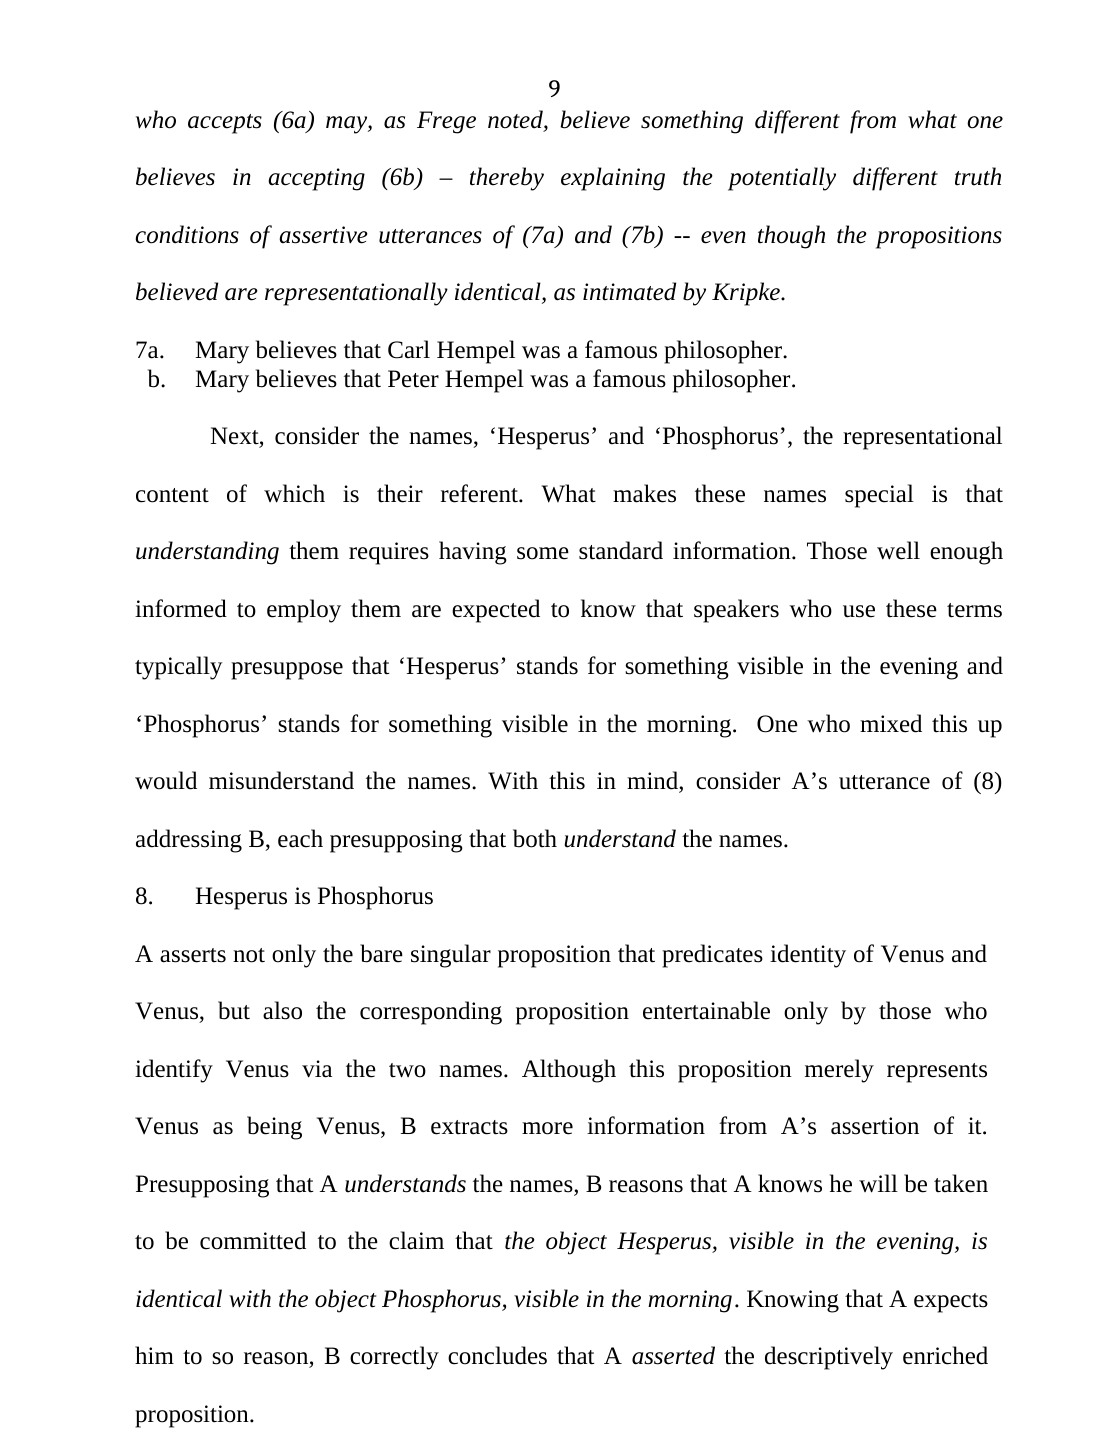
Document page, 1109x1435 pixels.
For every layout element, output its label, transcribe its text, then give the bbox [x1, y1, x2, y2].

text b. Mary believes that Peter Hempel was a famous philosopher. [135, 364, 1004, 392]
text 8. Hesperus is Phosphorus [135, 881, 989, 910]
text A asserts not only the bare singular proposition that predicates identity of Venus and Venus, but also the corresponding proposition entertainable only by those who identify Venus via the two names. Although this proposition merely represents Venus as being Venus, B extracts more information from A’s assertion of it. Presupposing that A understands the names, B reasons that A knows he will be taken to be committed to the claim that the object Hesperus, visible in the evening, is identical with the object Phosphorus, visible in the morning. Knowing that A expects him to so reason, B correctly concludes that A asserted the descriptively enriched proposition. [135, 939, 989, 1427]
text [135, 105, 1004, 306]
text 7a. Mary believes that Carl Hempel was a famous philosopher. [135, 335, 1004, 364]
text Next, consider the names, ‘Hesperus’ and ‘Phosphorus’, the representational content of which is their referent. What makes these names special is that understanding them requires having some standard information. Those well enough informed to employ them are expected to know that speakers who use these terms typically presuppose that ‘Hesperus’ stands for something visible in the evening and ‘Phosphorus’ stands for something visible in the morning. One who mixed this up would misunderstand the names. With this in mind, consider A’s utterance of (8) addressing B, each presupposing that both understand the names. [135, 421, 1004, 852]
